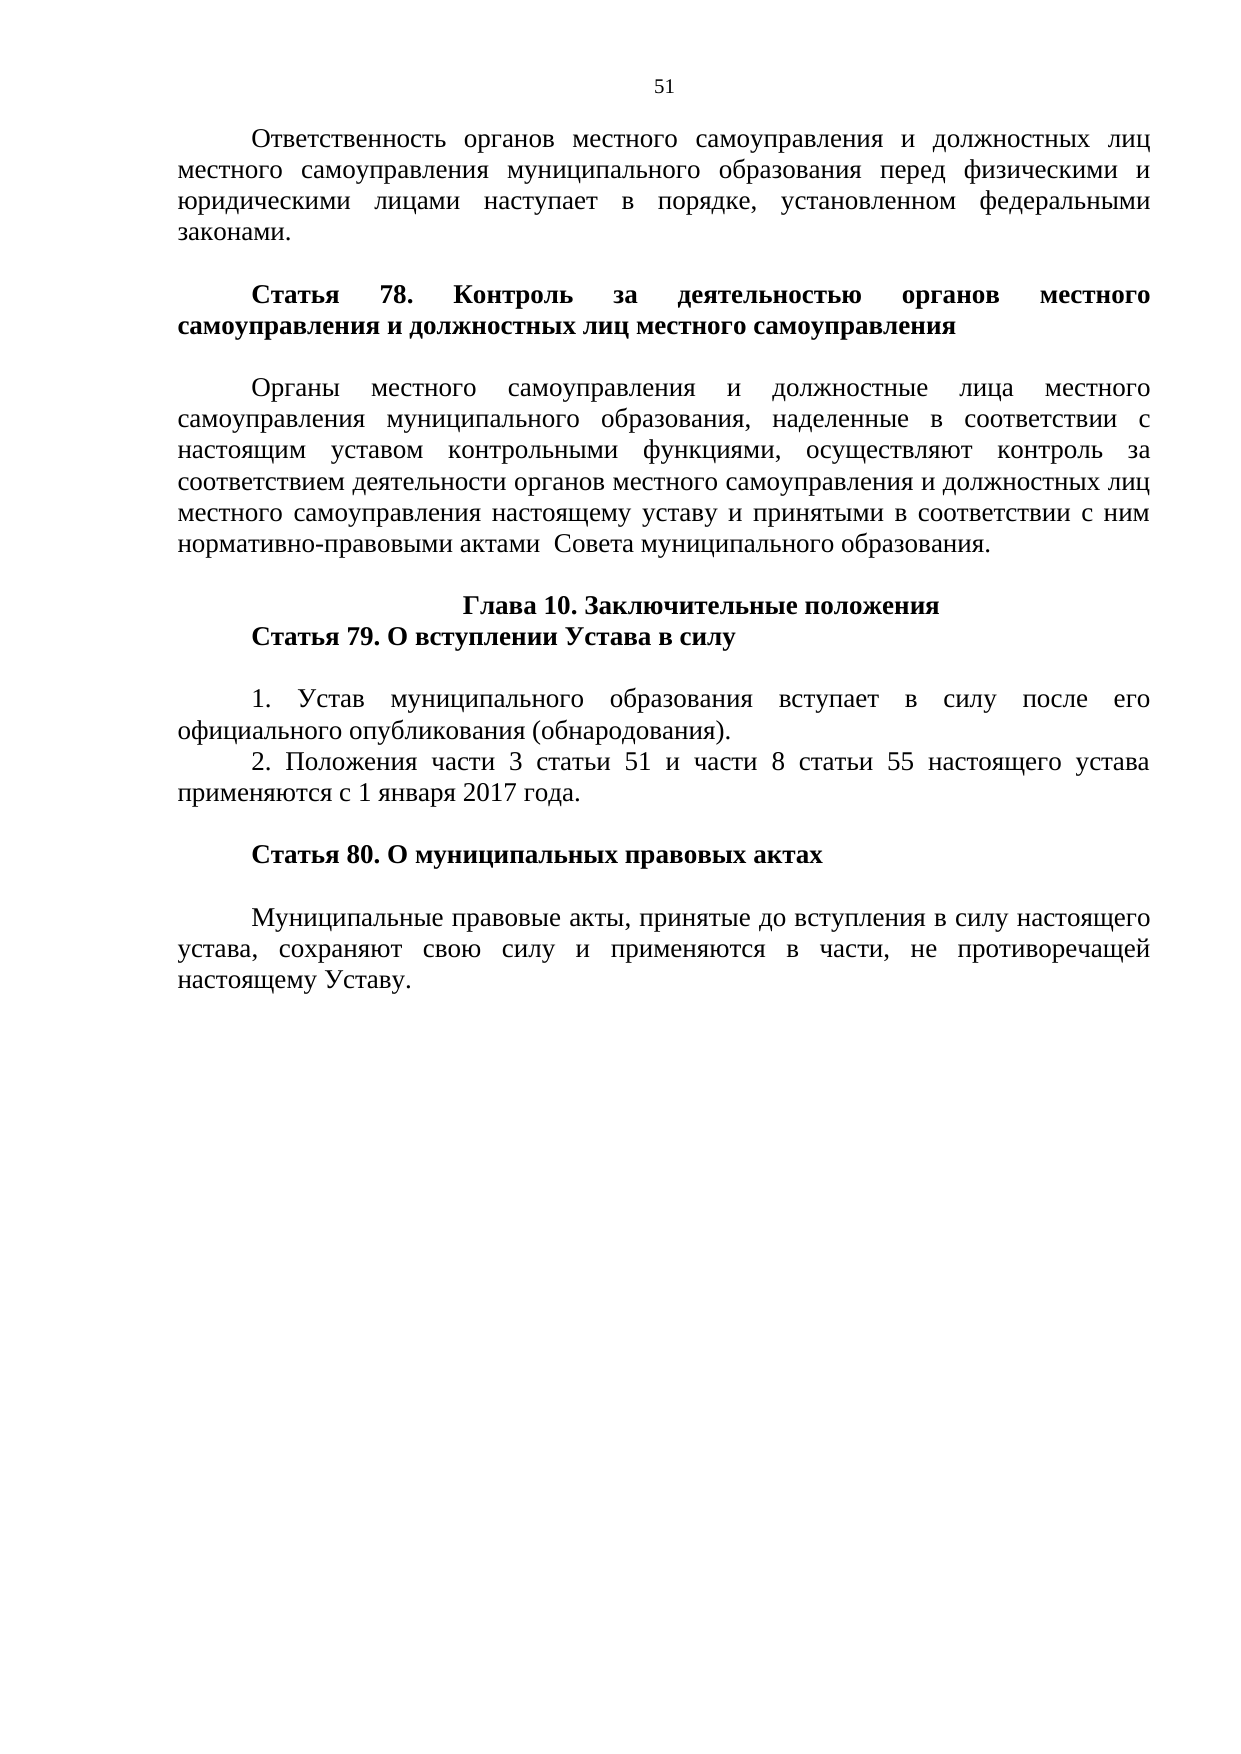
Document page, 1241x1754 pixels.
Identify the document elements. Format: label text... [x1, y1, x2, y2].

text Статья 78. Контроль за деятельностью органов местного самоуправления и должностных лиц местного самоуправления [177, 278, 1152, 340]
text Глава 10. Заключительные положения [177, 589, 1152, 620]
text 2. Положения части 3 статьи 51 и части 8 статьи 55 настоящего устава применяются с 1 января 2017 года. [177, 745, 1152, 807]
text Органы местного самоуправления и должностные лица местного самоуправления муниципального образования, наделенные в соответствии с настоящим уставом контрольными функциями, осуществляют контроль за соответствием деятельности органов местного самоуправления и должностных лиц местного самоуправления настоящему уставу и принятыми в соответствии с ним нормативно-правовыми актами Совета муниципального образования. [177, 371, 1152, 558]
text 1. Устав муниципального образования вступает в силу после его официального опубликования (обнародования). [177, 683, 1152, 745]
text Муниципальные правовые акты, принятые до вступления в силу настоящего устава, сохраняют свою силу и применяются в части, не противоречащей настоящему Уставу. [177, 901, 1152, 994]
text Статья 80. О муниципальных правовых актах [177, 838, 1152, 869]
text Статья 79. О вступлении Устава в силу [177, 620, 1152, 651]
text Ответственность органов местного самоуправления и должностных лиц местного самоуправления муниципального образования перед физическими и юридическими лицами наступает в порядке, установленном федеральными законами. [177, 122, 1152, 247]
